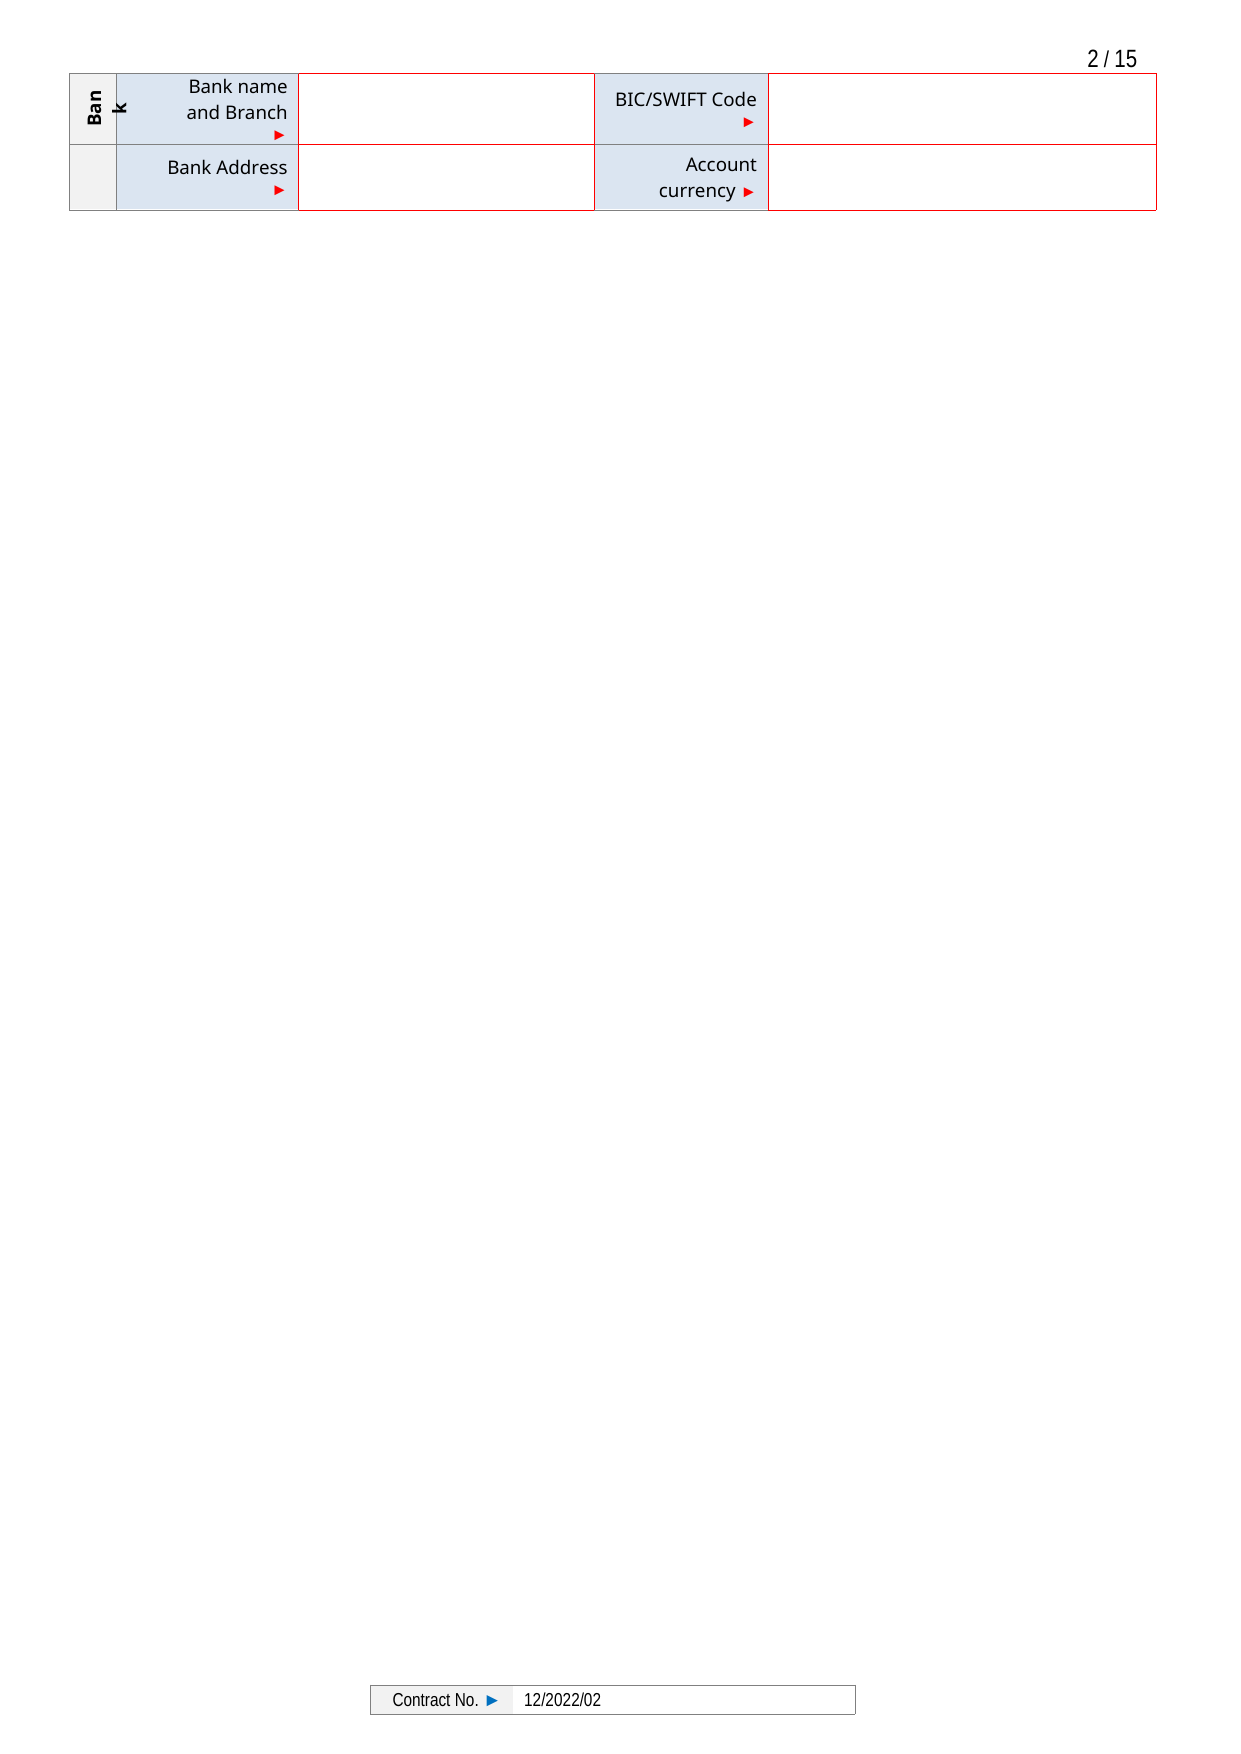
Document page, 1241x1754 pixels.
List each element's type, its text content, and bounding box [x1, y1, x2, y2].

table_cell Bank name and Branch ► [117, 74, 298, 144]
table_cell [769, 145, 1156, 209]
table_cell [70, 145, 116, 209]
table_cell [299, 74, 594, 144]
table_cell [769, 74, 1156, 144]
table_cell BIC/SWIFT Code ► [595, 74, 768, 144]
table_cell Bank Address ► [117, 145, 298, 209]
table_cell [299, 145, 594, 209]
table_cell Account currency ► [595, 145, 768, 209]
